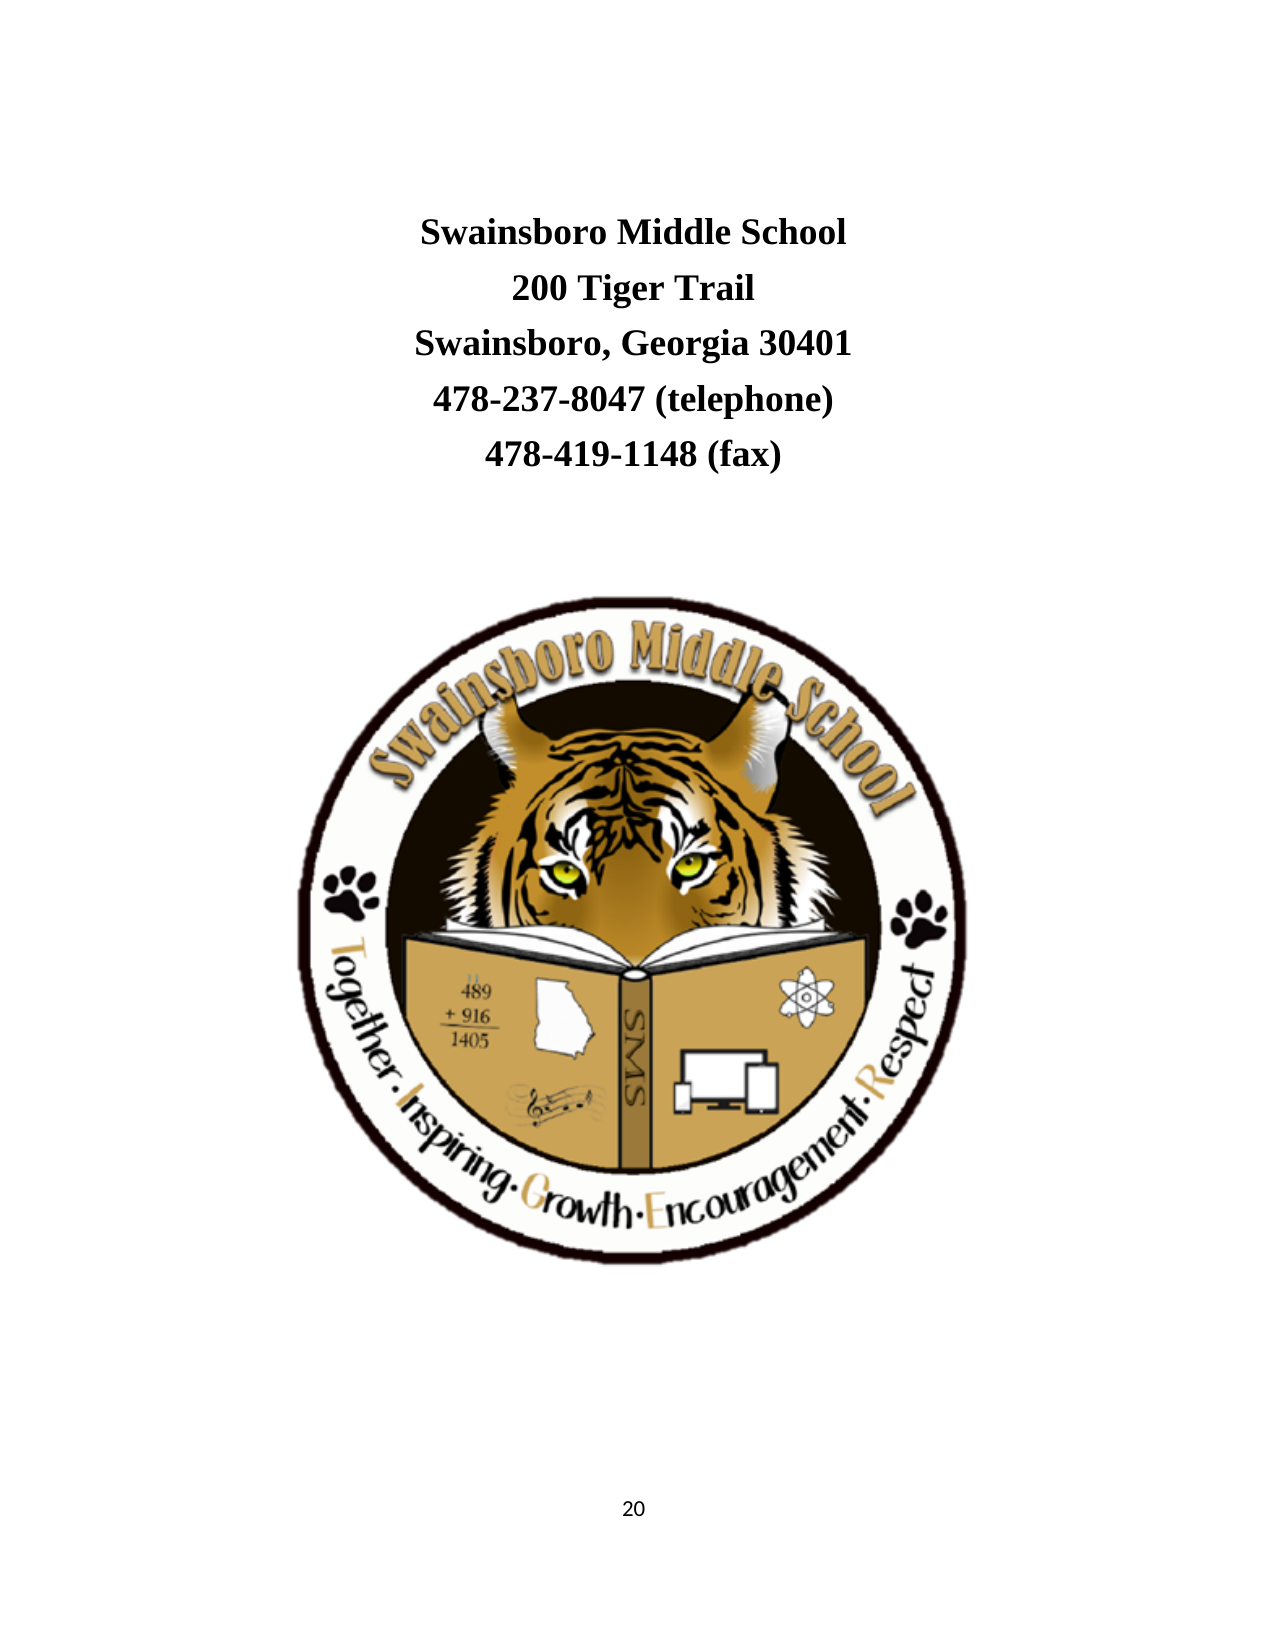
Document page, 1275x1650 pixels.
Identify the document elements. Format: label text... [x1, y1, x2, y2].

text 478-419-1148 (fax) [92, 432, 1175, 475]
picture [293, 590, 974, 1281]
text Swainsboro Middle School [92, 209, 1175, 253]
text 478-237-8047 (telephone) [92, 376, 1175, 419]
text Swainsboro, Georgia 30401 [92, 321, 1175, 364]
text 200 Tiger Trail [92, 265, 1175, 308]
